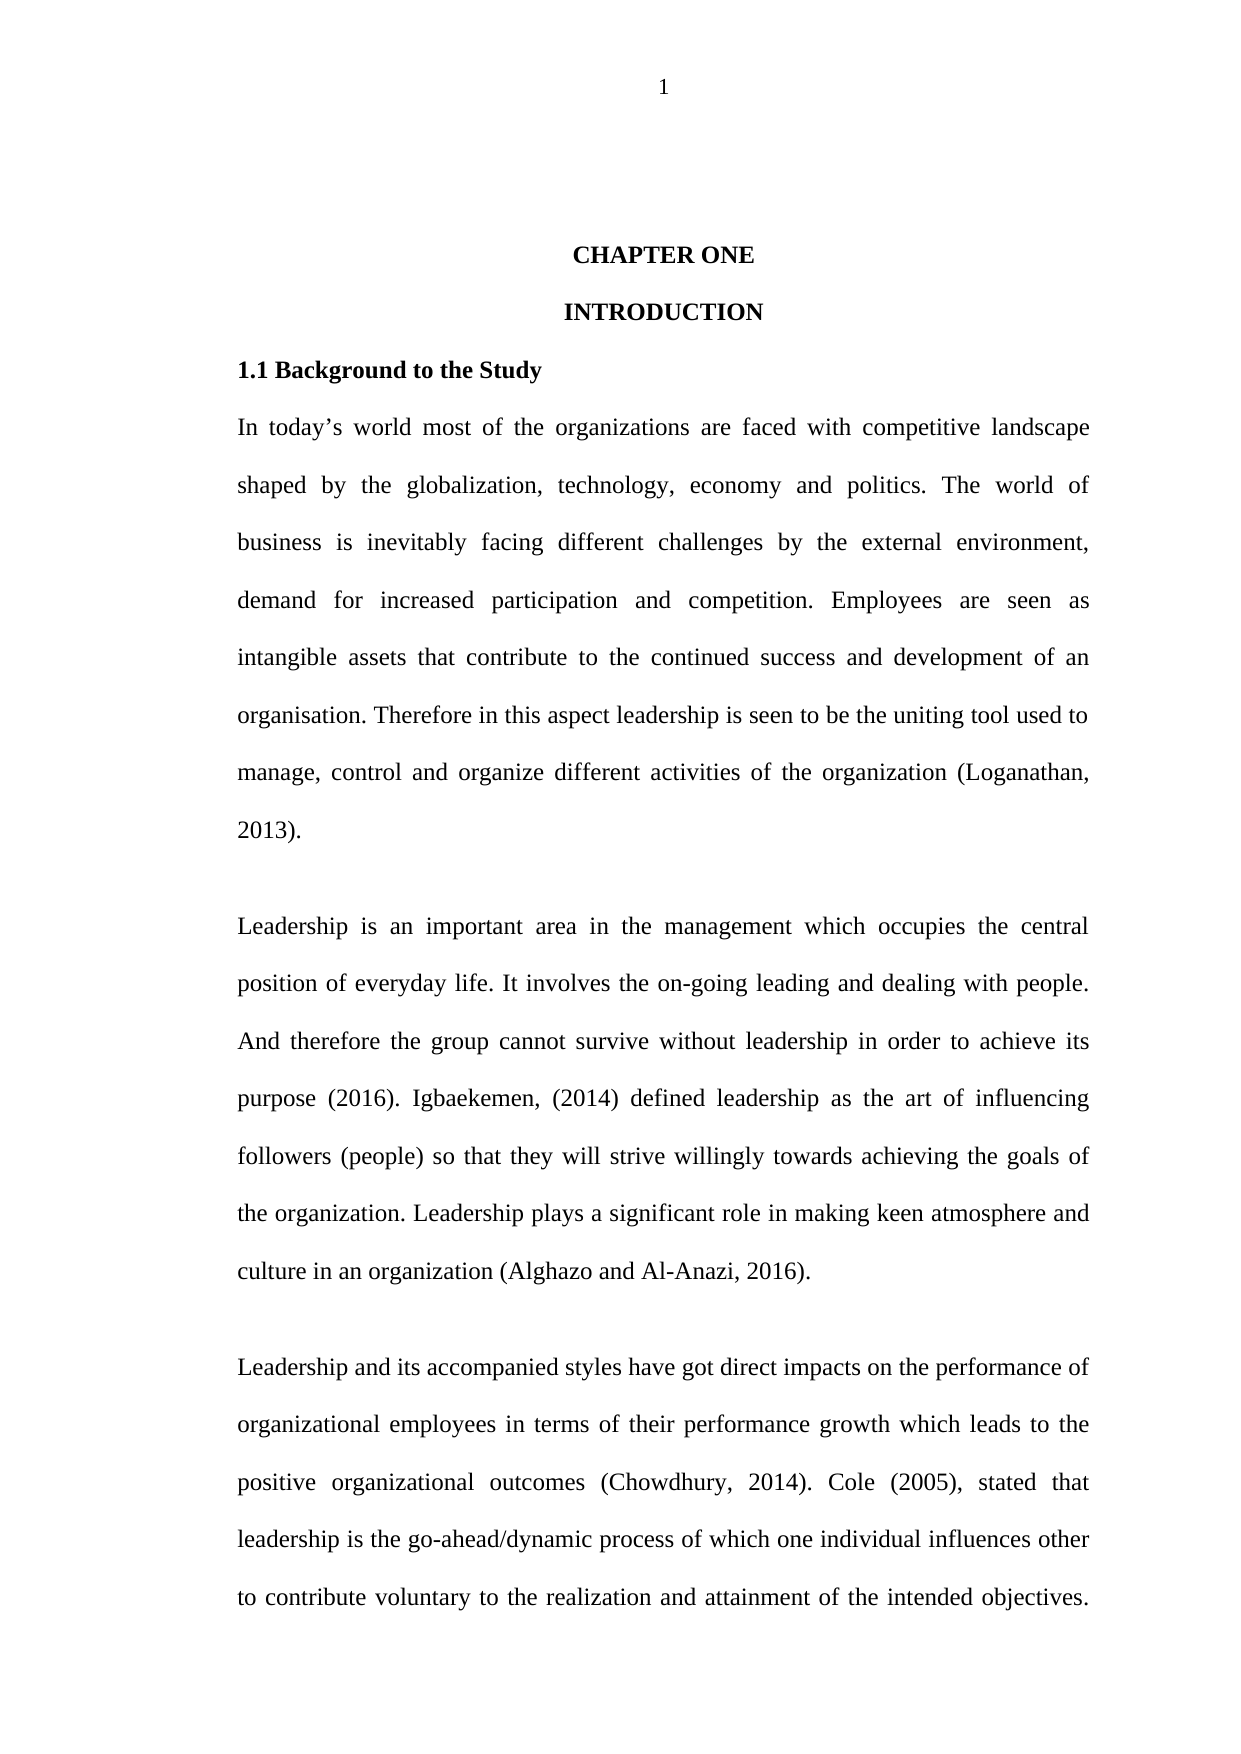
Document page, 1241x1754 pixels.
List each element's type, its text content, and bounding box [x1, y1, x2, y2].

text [237, 1352, 1090, 1610]
subtitle INTRODUCTION [237, 297, 1090, 326]
text Leadership is an important area in the management which occupies the central position of everyday life. It involves the on-going leading and dealing with people. And therefore the group cannot survive without leadership in order to achieve its purpose (2016). Igbaekemen, (2014) defined leadership as the art of influencing followers (people) so that they will strive willingly towards achieving the goals of the organization. Leadership plays a significant role in making keen atmosphere and culture in an organization (Alghazo and Al-Anazi, 2016). [237, 911, 1090, 1284]
subtitle CHAPTER ONE [237, 240, 1090, 269]
text In today’s world most of the organizations are faced with competitive landscape shaped by the globalization, technology, economy and politics. The world of business is inevitably facing different challenges by the external environment, demand for increased participation and competition. Employees are seen as intangible assets that contribute to the continued success and development of an organisation. Therefore in this aspect leadership is seen to be the uniting tool used to manage, control and organize different activities of the organization (Loganathan, 2013). [237, 412, 1090, 844]
subtitle 1.1 Background to the Study [237, 355, 1090, 384]
